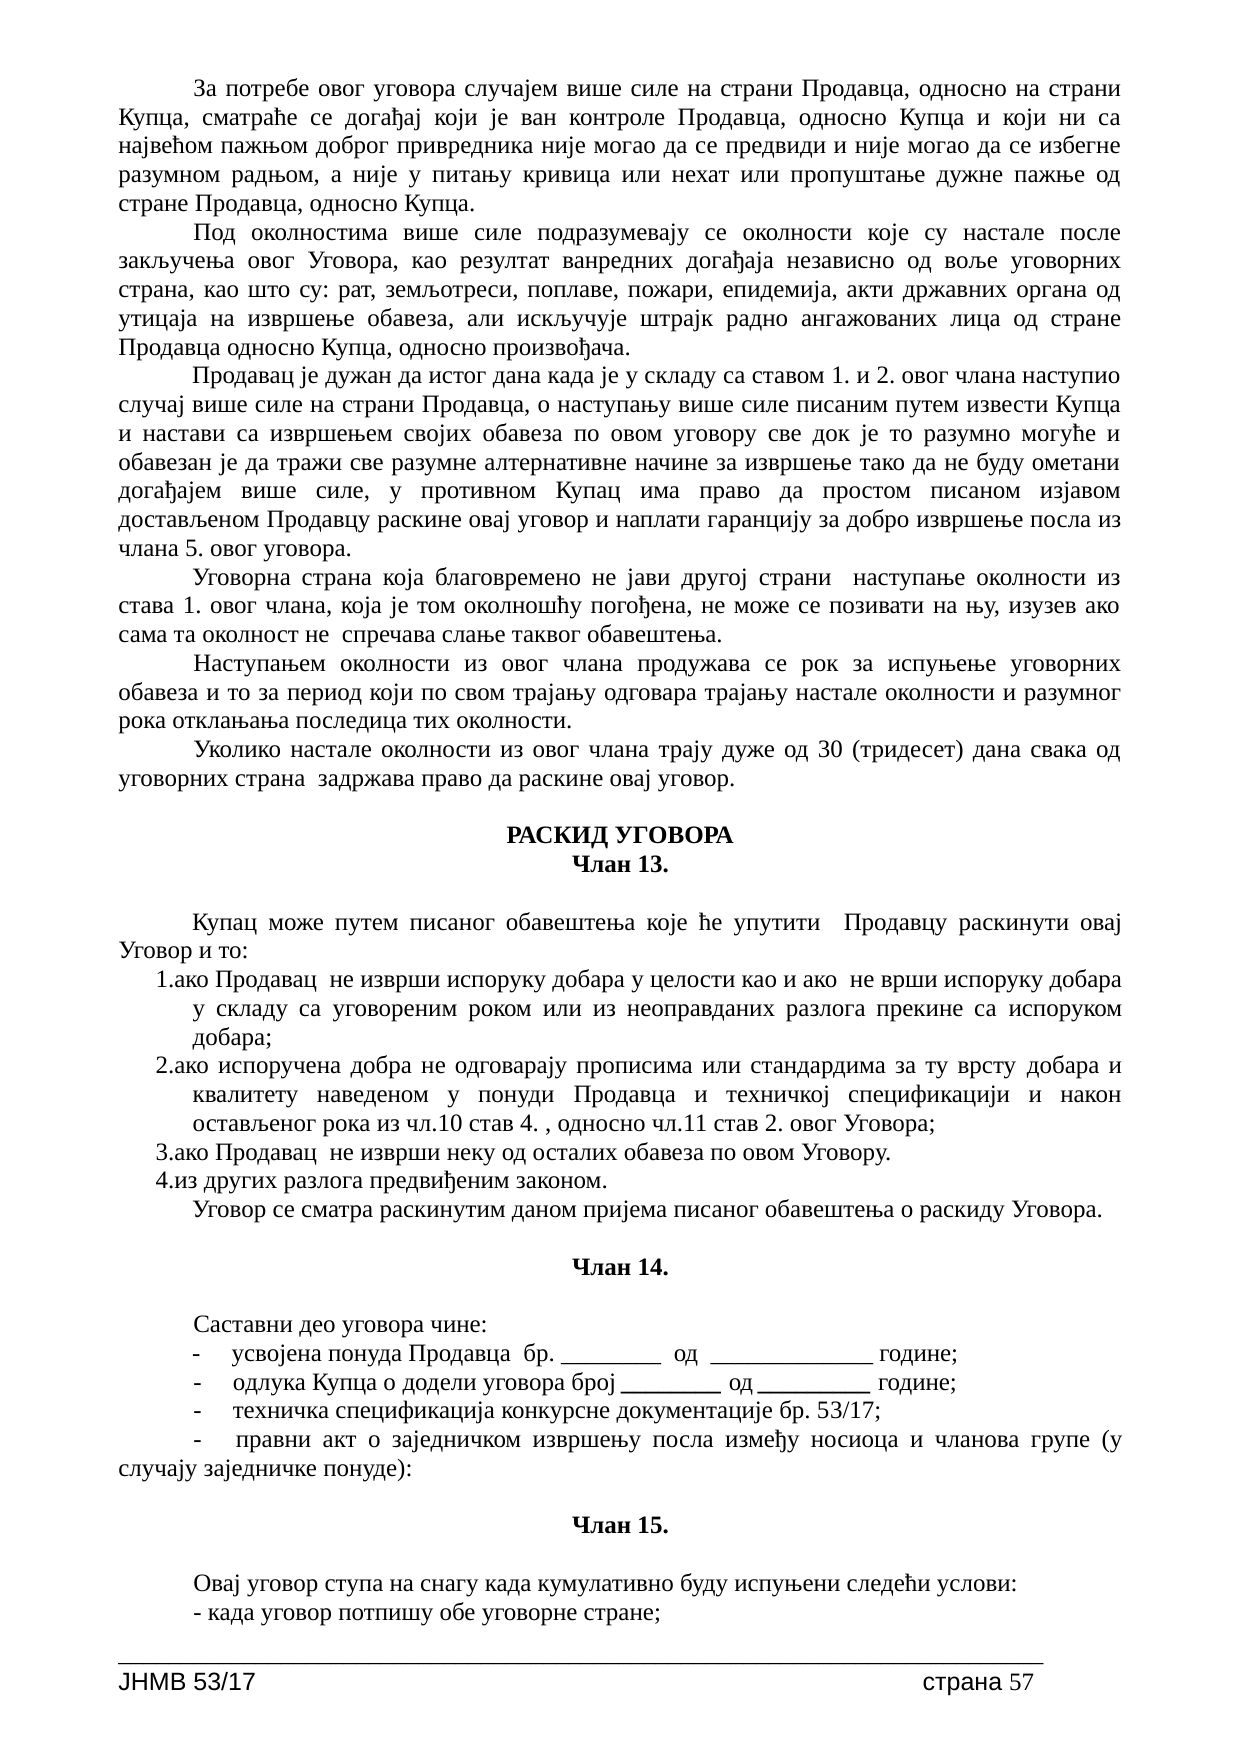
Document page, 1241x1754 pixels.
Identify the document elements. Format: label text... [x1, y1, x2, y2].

text Купац може путем писаног обавештења које ће упутити Продавцу раскинути овај Уговор и то: [118, 907, 1122, 964]
text Уговорна страна која благовремено не јави другој страни наступање околности из става 1. овог члана, која је том околношћу погођена, не може се позивати на њу, изузев ако сама та околност не спречава слање таквог обавештења. [118, 562, 1122, 648]
text Под околностима више силе подразумевају се околности које су настале после закључења овог Уговора, као резултат ванредних догађаја независно од воље уговорних страна, као што су: рат, земљотреси, поплаве, пожари, епидемија, акти државних органа од утицаја на извршење обавеза, али искључује штрајк радно ангажованих лица од стране Продавца односно Купца, односно произвођача. [118, 217, 1122, 361]
text Продавац је дужан да истог дана када је у складу са ставом 1. и 2. овог члана наступио случај више силе на страни Продавца, о наступању више силе писаним путем извести Купца и настави са извршењем својих обавеза по овом уговору све док је то разумно могуће и обавезан је да тражи све разумне алтернативне начине за извршење тако да не буду ометани догађајем више силе, у противном Купац има право да простом писаном изјавом достављеном Продавцу раскине овај уговор и наплати гаранцију за добро извршење посла из члана 5. овог уговора. [118, 361, 1122, 562]
text 3.ако Продавац не изврши неку од осталих обавеза по овом Уговору. [155, 1137, 1122, 1166]
text Уколико настале околности из овог члана трају дуже од 30 (тридесет) дана свака од уговорних страна задржава право да раскине овај уговор. [118, 734, 1122, 792]
text Члан 15. [118, 1511, 1122, 1539]
text - техничка спецификација конкурсне документације бр. 53/17; [118, 1396, 1124, 1424]
text - усвојена понуда Продавца бр. ________ од _____________ године; [118, 1338, 1124, 1367]
text Наступањем околности из овог члана продужава се рок за испуњење уговорних обавеза и то за период који по свом трајању одговара трајању настале околности и разумног рока отклањања последица тих околности. [118, 648, 1122, 734]
text - када уговор потпишу обе уговорне стране; [118, 1597, 1122, 1626]
text Уговор се сматра раскинутим даном пријема писаног обавештења о раскиду Уговора. [118, 1194, 1122, 1223]
text 1.ако Продавац не изврши испоруку добара у целости као и ако не врши испоруку добара у складу са уговореним роком или из неоправданих разлога прекине са испоруком добара; [155, 964, 1122, 1051]
text Саставни део уговора чине: [118, 1309, 1122, 1338]
text Овај уговор ступа на снагу када кумулативно буду испуњени следећи услови: [118, 1568, 1122, 1597]
text 4.из других разлога предвиђеним законом. [155, 1166, 1122, 1194]
text Члан 14. [118, 1252, 1122, 1281]
text РАСКИД УГОВОРА [118, 821, 1122, 849]
text - правни акт о заједничком извршењу посла између носиоца и чланова групе (у случају заједничке понуде): [118, 1424, 1124, 1482]
text 2.ако испоручена добра не одговарају прописима или стандардима за ту врсту добара и квалитету наведеном у понуди Продавца и техничкој спецификацији и након остављеног рока из чл.10 став 4. , односно чл.11 став 2. овог Уговора; [155, 1051, 1122, 1137]
text - одлука Купца о додели уговора број ________ од _________ године; [118, 1367, 1124, 1396]
text За потребе овог уговора случајем више силе на страни Продавца, односно на страни Купца, сматраће се догађај који је ван контроле Продавца, односно Купца и који ни са највећом пажњом доброг привредника није могао да се предвиди и није могао да се избегне разумном радњом, а није у питању кривица или нехат или пропуштање дужне пажње од стране Продавца, односно Купца. [118, 73, 1122, 217]
text Члан 13. [118, 849, 1122, 878]
